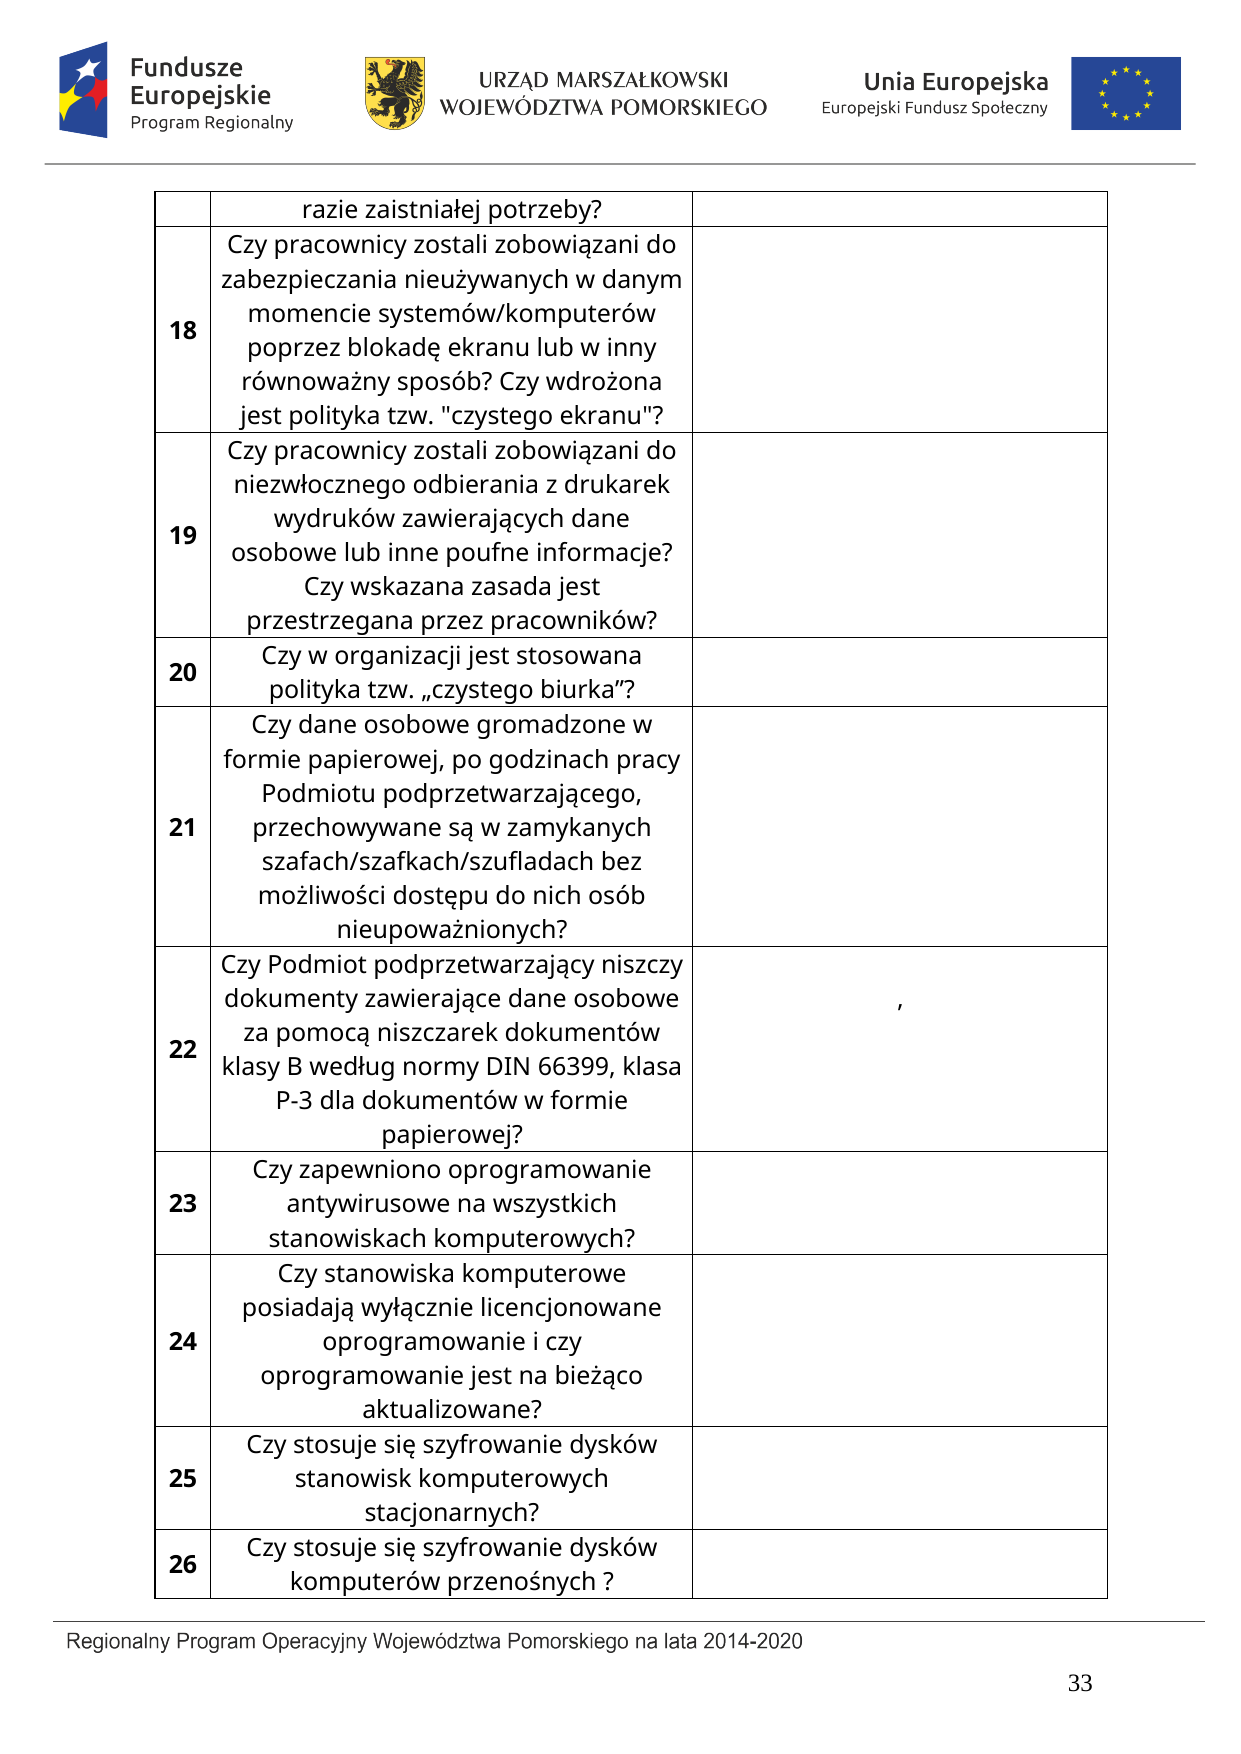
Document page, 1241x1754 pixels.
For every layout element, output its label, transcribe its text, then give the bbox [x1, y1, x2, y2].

table_cell Czy stosuje się szyfrowanie dysków stanowisk komputerowych stacjonarnych? [211, 1427, 692, 1529]
table_cell Czy pracownicy zostali zobowiązani do niezwłocznego odbierania z drukarek wydruków zawierających dane osobowe lub inne poufne informacje? Czy wskazana zasada jest przestrzegana przez pracowników? [211, 433, 692, 637]
table_cell Czy Podmiot podprzetwarzający niszczy dokumenty zawierające dane osobowe za pomocą niszczarek dokumentów klasy B według normy DIN 66399, klasa P-3 dla dokumentów w formie papierowej? [211, 947, 692, 1151]
table_cell [693, 1152, 1107, 1254]
table_cell 20 [156, 638, 210, 706]
table_cell Czy zapewniono oprogramowanie antywirusowe na wszystkich stanowiskach komputerowych? [211, 1152, 692, 1254]
picture [44, 41, 1196, 165]
table_cell 26 [156, 1530, 210, 1598]
table_cell [693, 638, 1107, 706]
table_cell [693, 1255, 1107, 1426]
table_cell 24 [156, 1255, 210, 1426]
table_cell Czy dane osobowe gromadzone w formie papierowej, po godzinach pracy Podmiotu podprzetwarzającego, przechowywane są w zamykanych szafach/szafkach/szufladach bez możliwości dostępu do nich osób nieupoważnionych? [211, 707, 692, 946]
table_cell Czy stosuje się szyfrowanie dysków komputerów przenośnych ? [211, 1530, 692, 1598]
table_cell [693, 192, 1107, 226]
picture [52, 1621, 1205, 1653]
table_cell Czy systemy informatyczne zapewniają wymuszanie na użytkownikach okresowe zmiany haseł oraz zmian w razie zaistniałej potrzeby? [211, 192, 692, 226]
table_cell 19 [156, 433, 210, 637]
table_cell 25 [156, 1427, 210, 1529]
table_cell Czy stanowiska komputerowe posiadają wyłącznie licencjonowane oprogramowanie i czy oprogramowanie jest na bieżąco aktualizowane? [211, 1255, 692, 1426]
table_cell [693, 227, 1107, 432]
table_cell [693, 1427, 1107, 1529]
table_cell 23 [156, 1152, 210, 1254]
table_cell 21 [156, 707, 210, 946]
table_cell , [693, 947, 1107, 1151]
table_cell Czy w organizacji jest stosowana polityka tzw. „czystego biurka”? [211, 638, 692, 706]
table_cell 17 [156, 192, 210, 226]
table_cell [693, 433, 1107, 637]
table_cell [693, 707, 1107, 946]
table_cell [693, 1530, 1107, 1598]
table_cell 18 [156, 227, 210, 432]
table_cell Czy pracownicy zostali zobowiązani do zabezpieczania nieużywanych w danym momencie systemów/komputerów poprzez blokadę ekranu lub w inny równoważny sposób? Czy wdrożona jest polityka tzw. "czystego ekranu"? [211, 227, 692, 432]
table_cell 22 [156, 947, 210, 1151]
